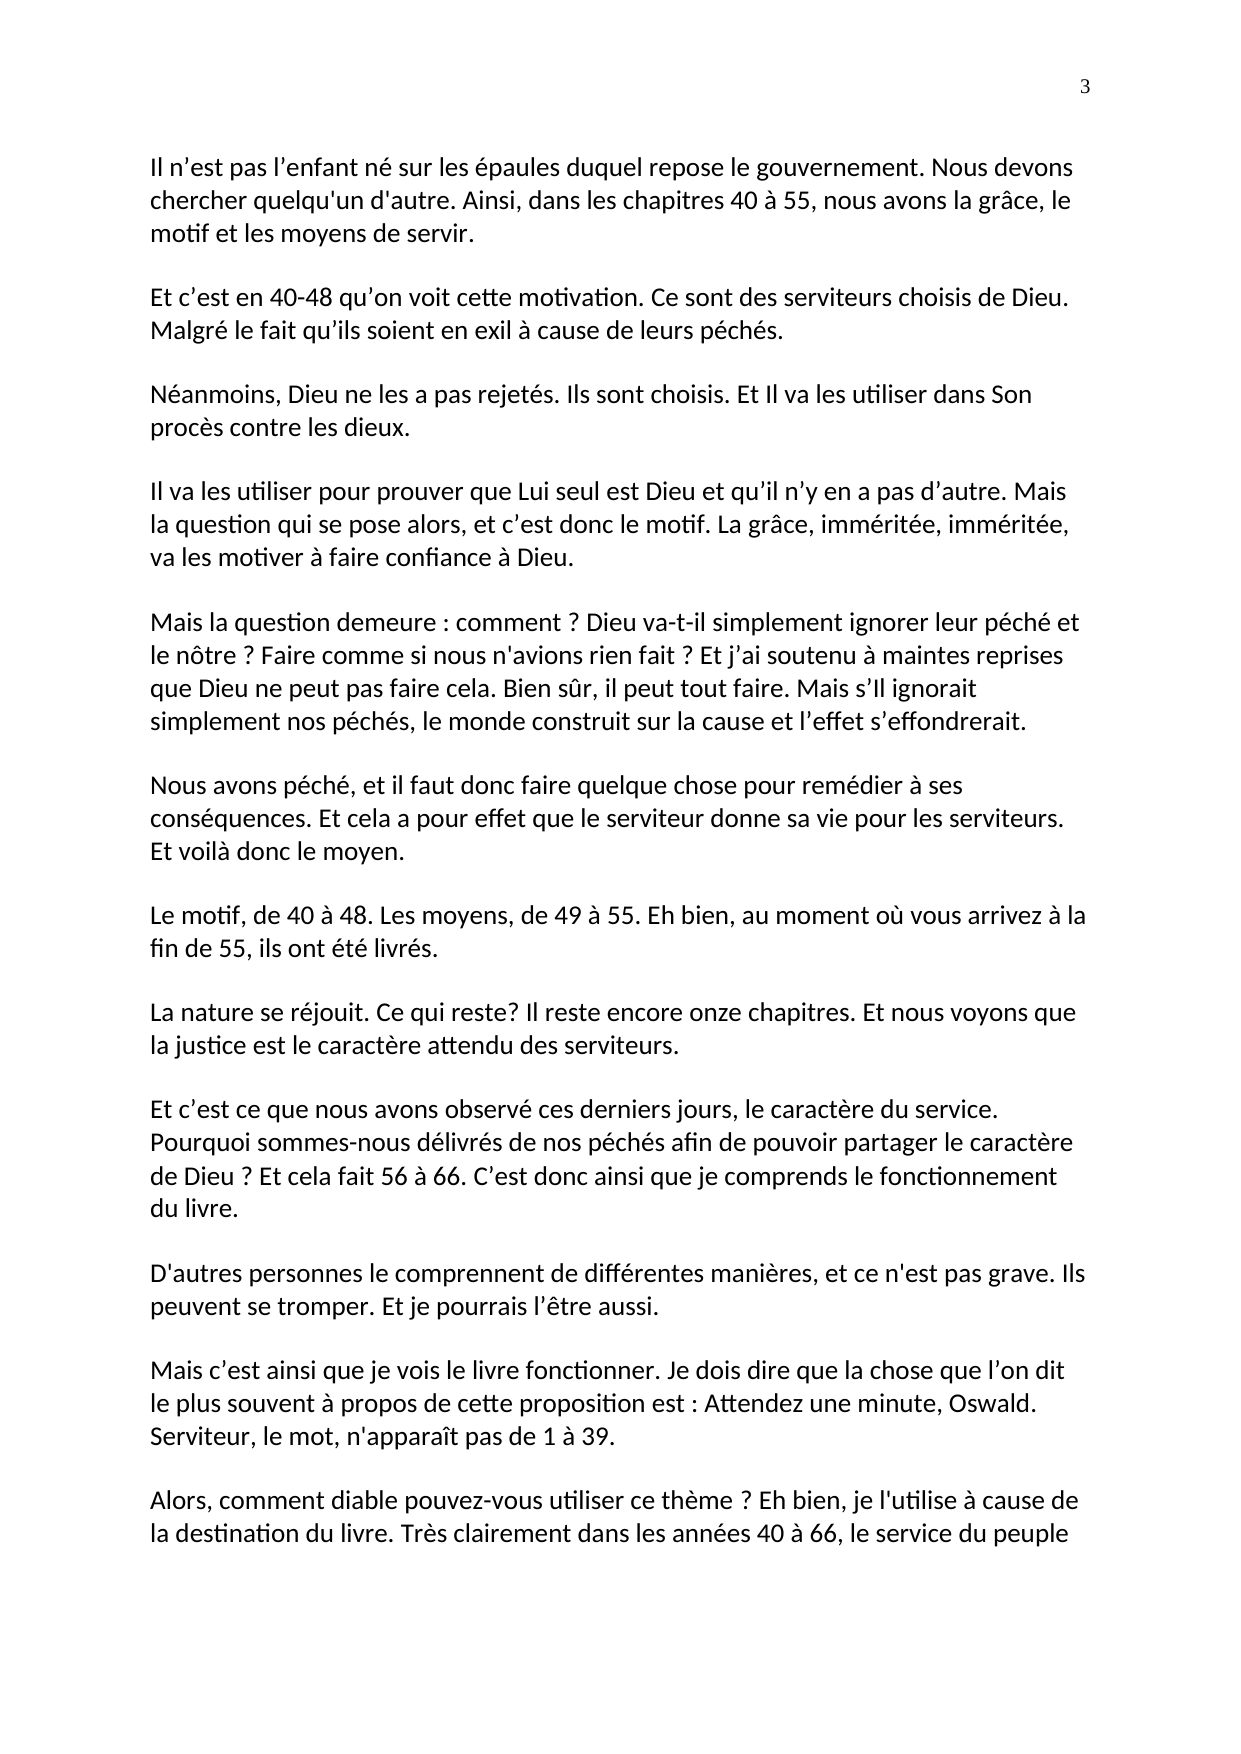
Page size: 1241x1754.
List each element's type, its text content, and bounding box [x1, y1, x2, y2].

text Mais la question demeure : comment ? Dieu va-t-il simplement ignorer leur péché et le nôtre ? Faire comme si nous n'avions rien fait ? Et j’ai soutenu à maintes reprises que Dieu ne peut pas faire cela. Bien sûr, il peut tout faire. Mais s’Il ignorait simplement nos péchés, le monde construit sur la cause et l’effet s’effondrerait. [150, 605, 1090, 737]
text Mais c’est ainsi que je vois le livre fonctionner. Je dois dire que la chose que l’on dit le plus souvent à propos de cette proposition est : Attendez une minute, Oswald. Serviteur, le mot, n'apparaît pas de 1 à 39. [150, 1353, 1090, 1452]
text Nous avons péché, et il faut donc faire quelque chose pour remédier à ses conséquences. Et cela a pour effet que le serviteur donne sa vie pour les serviteurs. Et voilà donc le moyen. [150, 768, 1090, 867]
text Et c’est en 40-48 qu’on voit cette motivation. Ce sont des serviteurs choisis de Dieu. Malgré le fait qu’ils soient en exil à cause de leurs péchés. [150, 280, 1090, 346]
text Il n’est pas l’enfant né sur les épaules duquel repose le gouvernement. Nous devons chercher quelqu'un d'autre. Ainsi, dans les chapitres 40 à 55, nous avons la grâce, le motif et les moyens de servir. [150, 150, 1090, 249]
text Et c’est ce que nous avons observé ces derniers jours, le caractère du service. Pourquoi sommes-nous délivrés de nos péchés afin de pouvoir partager le caractère de Dieu ? Et cela fait 56 à 66. C’est donc ainsi que je comprends le fonctionnement du livre. [150, 1093, 1090, 1225]
text Il va les utiliser pour prouver que Lui seul est Dieu et qu’il n’y en a pas d’autre. Mais la question qui se pose alors, et c’est donc le motif. La grâce, imméritée, imméritée, va les motiver à faire confiance à Dieu. [150, 474, 1090, 574]
text La nature se réjouit. Ce qui reste? Il reste encore onze chapitres. Et nous voyons que la justice est le caractère attendu des serviteurs. [150, 995, 1090, 1061]
text Néanmoins, Dieu ne les a pas rejetés. Ils sont choisis. Et Il va les utiliser dans Son procès contre les dieux. [150, 377, 1090, 443]
text Le motif, de 40 à 48. Les moyens, de 49 à 55. Eh bien, au moment où vous arrivez à la fin de 55, ils ont été livrés. [150, 898, 1090, 964]
text D'autres personnes le comprennent de différentes manières, et ce n'est pas grave. Ils peuvent se tromper. Et je pourrais l’être aussi. [150, 1256, 1090, 1322]
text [150, 1483, 1090, 1549]
